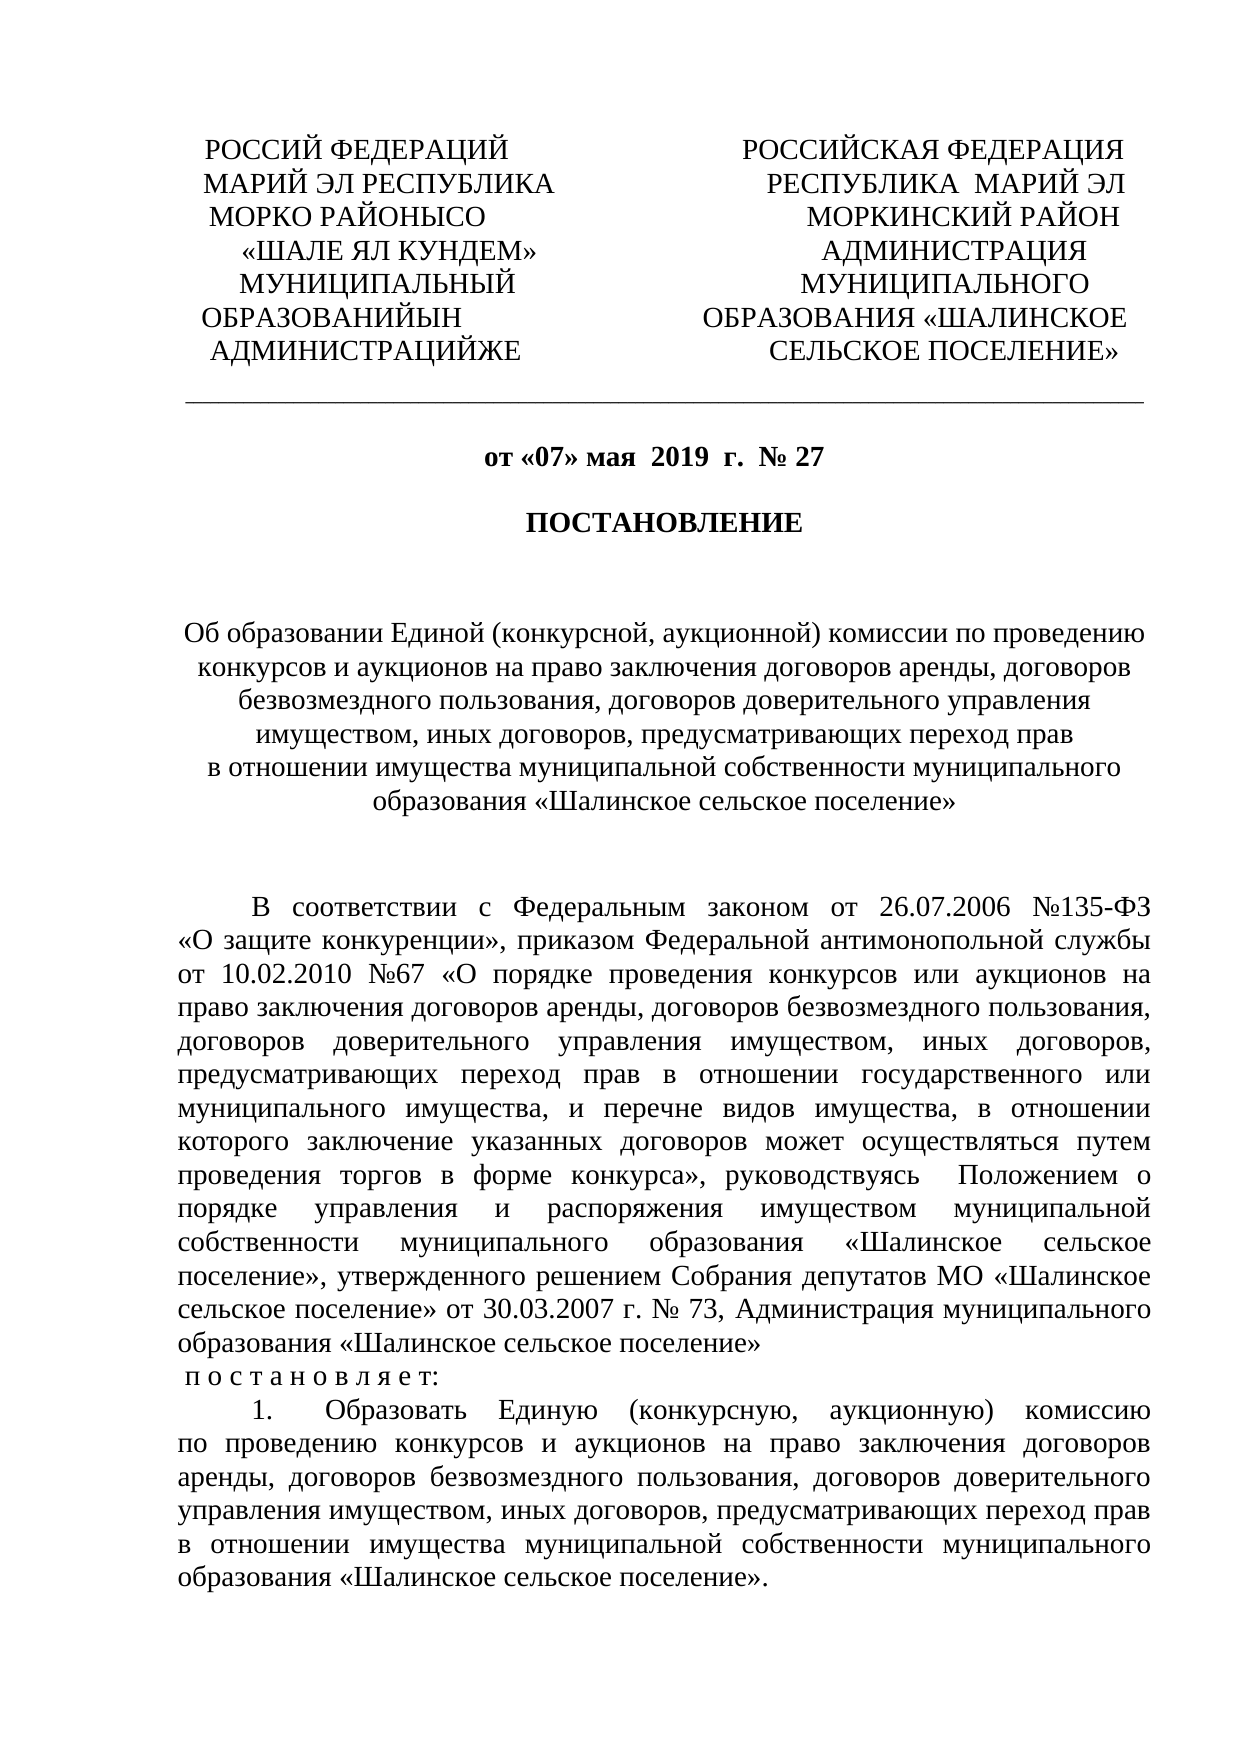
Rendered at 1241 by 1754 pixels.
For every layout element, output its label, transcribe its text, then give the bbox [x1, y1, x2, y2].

text ОБРАЗОВАНИЙЫН ОБРАЗОВАНИЯ «ШАЛИНСКОЕ [177, 300, 1152, 333]
text Об образовании Единой (конкурсной, аукционной) комиссии по проведению конкурсов и аукционов на право заключения договоров аренды, договоров безвозмездного пользования, договоров доверительного управления имуществом, иных договоров, предусматривающих переход прав в отношении имущества муниципальной собственности муниципального образования «Шалинское сельское поселение» [177, 615, 1152, 816]
text РОССИЙ ФЕДЕРАЦИЙ РОССИЙСКАЯ ФЕДЕРАЦИЯ [177, 132, 1152, 166]
list Образовать Единую (конкурсную, аукционную) комиссию по проведению конкурсов и аукционов на право заключения договоров аренды, договоров безвозмездного пользования, договоров доверительного управления имуществом, иных договоров, предусматривающих переход прав в отношении имущества муниципальной собственности муниципального образования «Шалинское сельское поселение». [177, 1392, 1152, 1593]
text МУНИЦИПАЛЬНЫЙ МУНИЦИПАЛЬНОГО [177, 266, 1152, 300]
text МАРИЙ ЭЛ РЕСПУБЛИКА РЕСПУБЛИКА МАРИЙ ЭЛ [177, 166, 1152, 199]
text МОРКО РАЙОНЫСО МОРКИНСКИЙ РАЙОН [177, 199, 1152, 233]
text АДМИНИСТРАЦИЙЖЕ СЕЛЬСКОЕ ПОСЕЛЕНИЕ» [177, 333, 1152, 367]
text от «07» мая 2019 г. № 27 [177, 439, 1152, 472]
text ___________________________________________________________________________________________________________________ [177, 386, 1152, 405]
text В соответствии с Федеральным законом от 26.07.2006 №135-ФЗ «О защите конкуренции», приказом Федеральной антимонопольной службы от 10.02.2010 №67 «О порядке проведения конкурсов или аукционов на право заключения договоров аренды, договоров безвозмездного пользования, договоров доверительного управления имуществом, иных договоров, предусматривающих переход прав в отношении государственного или муниципального имущества, и перечне видов имущества, в отношении которого заключение указанных договоров может осуществляться путем проведения торгов в форме конкурса», руководствуясь Положением о порядке управления и распоряжения имуществом муниципальной собственности муниципального образования «Шалинское сельское поселение», утвержденного решением Собрания депутатов МО «Шалинское сельское поселение» от 30.03.2007 г. № 73, Администрация муниципального образования «Шалинское сельское поселение» [177, 889, 1152, 1358]
text ПОСТАНОВЛЕНИЕ [177, 505, 1152, 538]
text п о с т а н о в л я е т: [177, 1358, 1152, 1392]
text «ШАЛЕ ЯЛ КУНДЕМ» АДМИНИСТРАЦИЯ [177, 233, 1152, 266]
